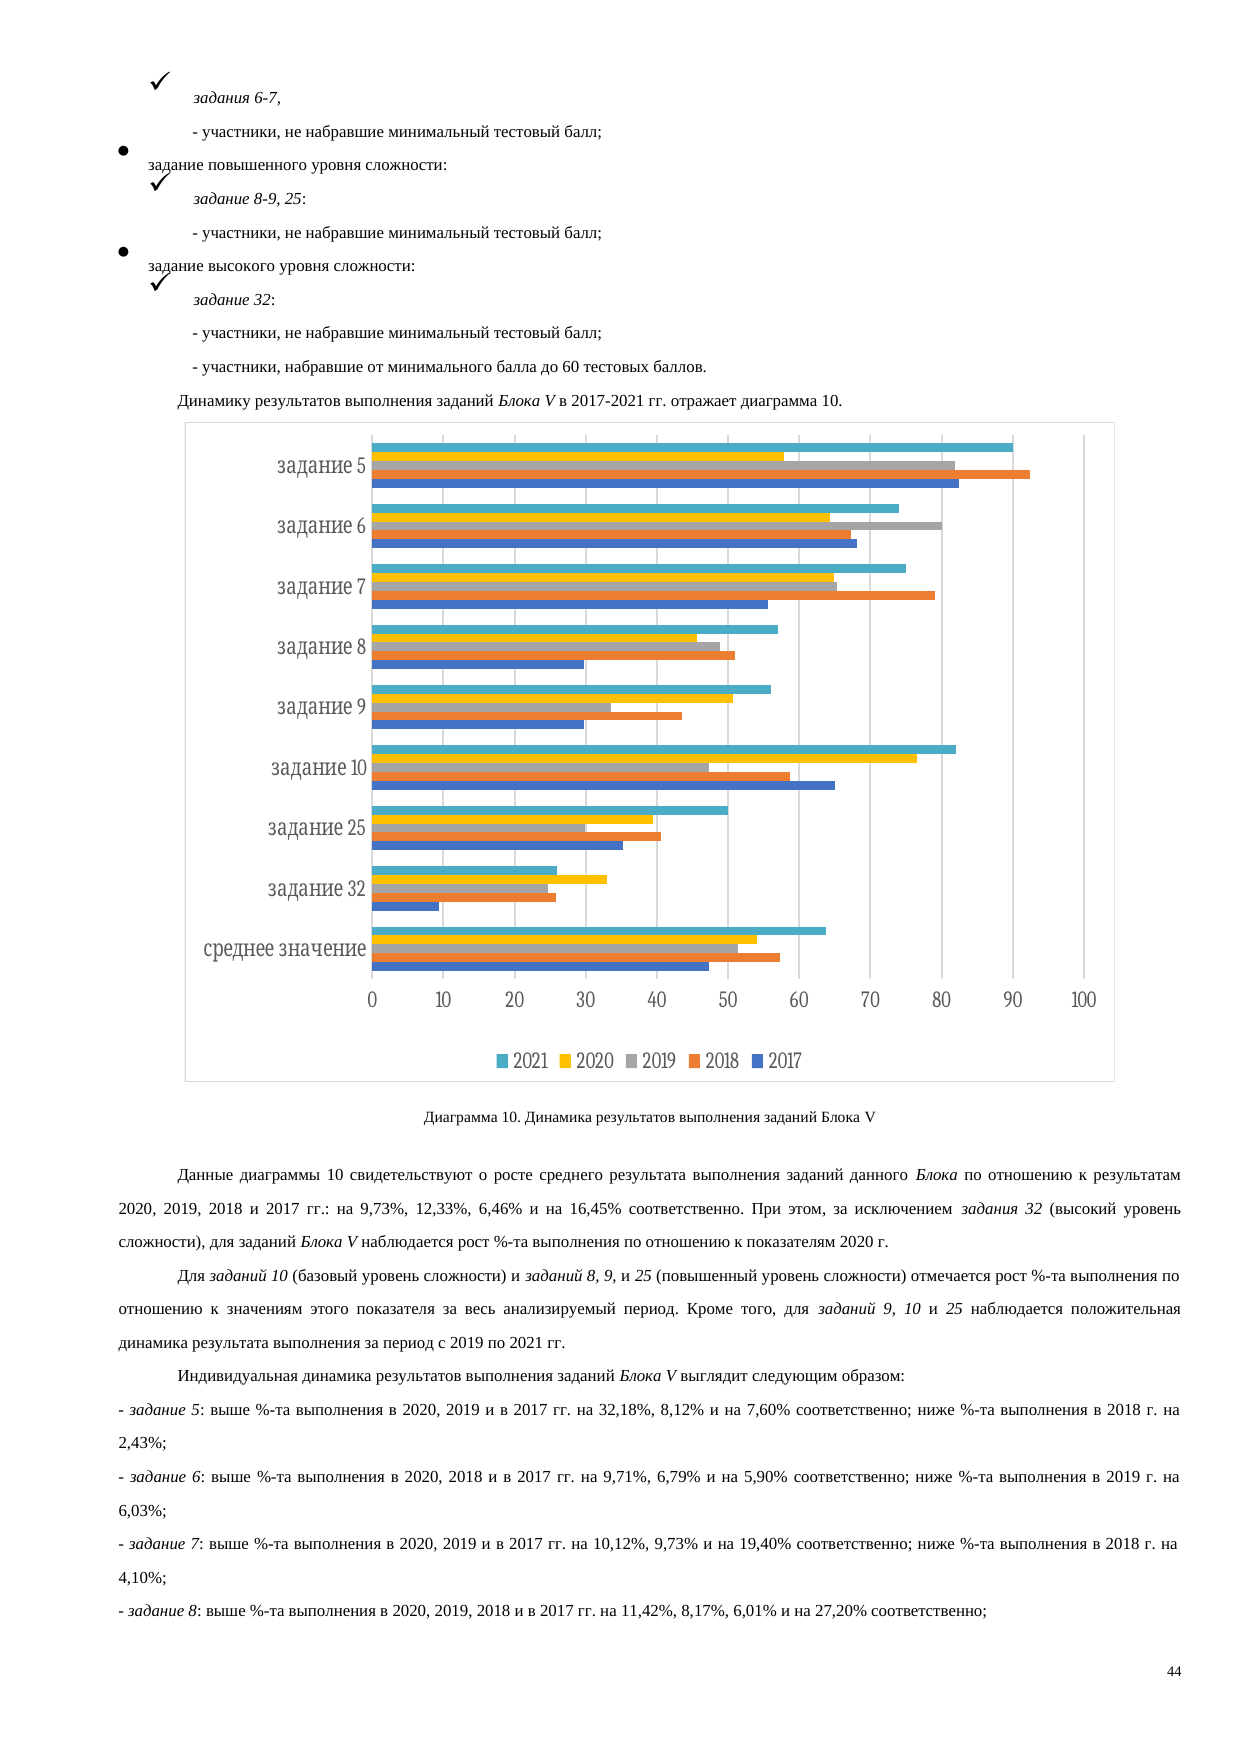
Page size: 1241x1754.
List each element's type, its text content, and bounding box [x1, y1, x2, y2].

list - участники, не набравшие минимальный тестовый балл; [192, 208, 1181, 242]
list задание высокого уровня сложности: [118, 242, 1181, 276]
text Индивидуальная динамика результатов выполнения заданий Блока V выглядит следующим образом: [118, 1352, 1181, 1386]
text Данные диаграммы 10 свидетельствуют о росте среднего результата выполнения заданий данного Блока по отношению к результатам 2020, 2019, 2018 и 2017 гг.: на 9,73%, 12,33%, 6,46% и на 16,45% соответственно. При этом, за исключением задания 32 (высокий уровень сложности), для заданий Блока V наблюдается рост %-та выполнения по отношению к показателям 2020 г. [118, 1151, 1181, 1251]
list задание 32: [148, 276, 1181, 309]
list задания 6-7, [148, 74, 1181, 107]
list - участники, не набравшие минимальный тестовый балл; [192, 309, 1181, 343]
text Для заданий 10 (базовый уровень сложности) и заданий 8, 9, и 25 (повышенный уровень сложности) отмечается рост %-та выполнения по отношению к значениям этого показателя за весь анализируемый период. Кроме того, для заданий 9, 10 и 25 наблюдается положительная динамика результата выполнения за период с 2019 по 2021 гг. [118, 1251, 1181, 1352]
list - участники, набравшие от минимального балла до 60 тестовых баллов. [192, 343, 1181, 376]
text - задание 7: выше %-та выполнения в 2020, 2019 и в 2017 гг. на 10,12%, 9,73% и на 19,40% соответственно; ниже %-та выполнения в 2018 г. на 4,10%; [118, 1520, 1181, 1587]
text Диаграмма 10. Динамика результатов выполнения заданий Блока V [118, 1094, 1181, 1126]
list - участники, не набравшие минимальный тестовый балл; [192, 107, 1181, 141]
text Динамику результатов выполнения заданий Блока V в 2017-2021 гг. отражает диаграмма 10. [118, 376, 1181, 410]
text - задание 5: выше %-та выполнения в 2020, 2019 и в 2017 гг. на 32,18%, 8,12% и на 7,60% соответственно; ниже %-та выполнения в 2018 г. на 2,43%; [118, 1386, 1181, 1453]
list задание повышенного уровня сложности: [118, 141, 1181, 175]
text - задание 8: выше %-та выполнения в 2020, 2019, 2018 и в 2017 гг. на 11,42%, 8,17%, 6,01% и на 27,20% соответственно; [118, 1587, 1181, 1620]
text - задание 6: выше %-та выполнения в 2020, 2018 и в 2017 гг. на 9,71%, 6,79% и на 5,90% соответственно; ниже %-та выполнения в 2019 г. на 6,03%; [118, 1453, 1181, 1520]
list задание 8-9, 25: [148, 175, 1181, 208]
